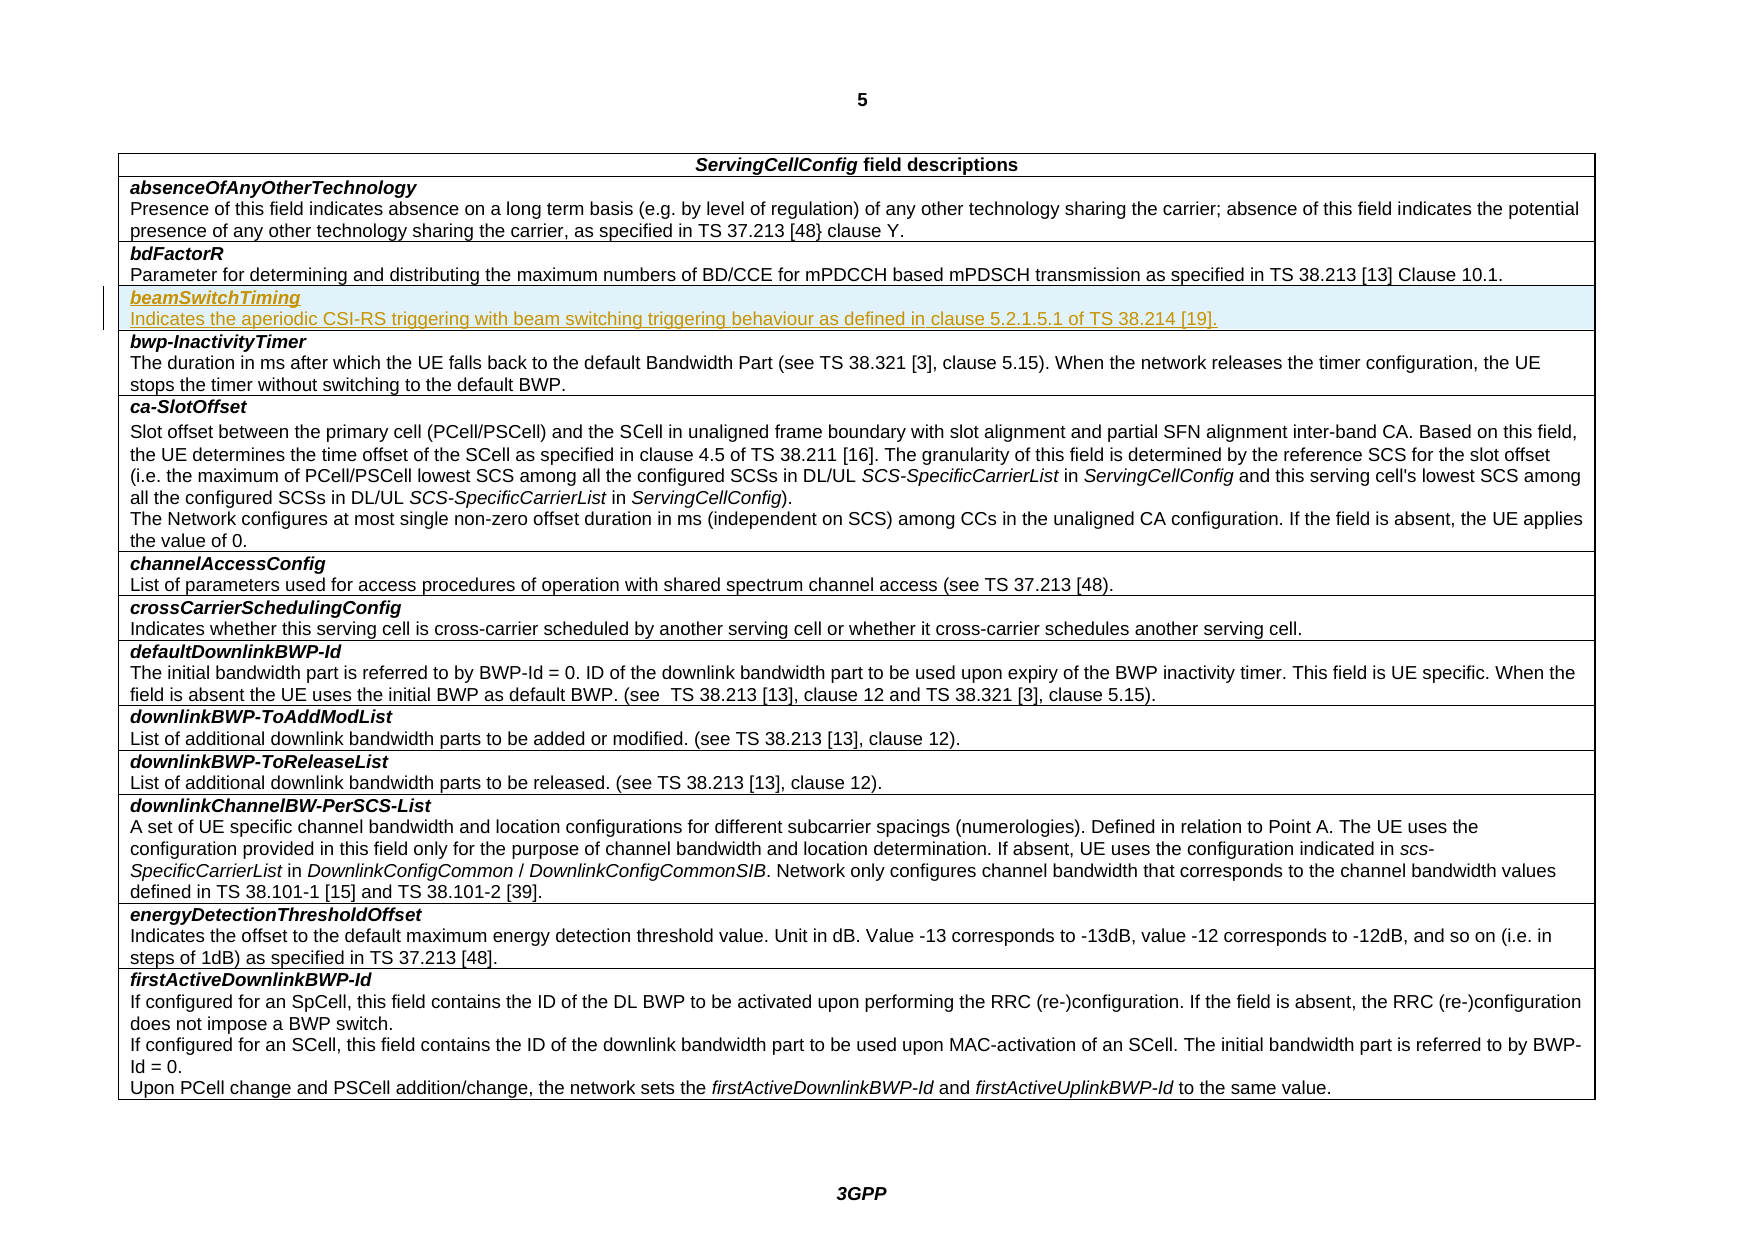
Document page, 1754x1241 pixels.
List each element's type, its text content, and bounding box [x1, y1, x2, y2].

table_cell absenceOfAnyOtherTechnology Presence of this field indicates absence on a long term basis (e.g. by level of regulation) of any other technology sharing the carrier; absence of this field indicates the potential presence of any other technology sharing the carrier, as specified in TS 37.213 [48} clause Y. [119, 177, 1594, 241]
table_cell crossCarrierSchedulingConfig Indicates whether this serving cell is cross-carrier scheduled by another serving cell or whether it cross-carrier schedules another serving cell. [119, 596, 1594, 639]
table_cell downlinkChannelBW-PerSCS-List A set of UE specific channel bandwidth and location configurations for different subcarrier spacings (numerologies). Defined in relation to Point A. The UE uses the configuration provided in this field only for the purpose of channel bandwidth and location determination. If absent, UE uses the configuration indicated in scs-SpecificCarrierList in DownlinkConfigCommon / DownlinkConfigCommonSIB. Network only configures channel bandwidth that corresponds to the channel bandwidth values defined in TS 38.101-1 [15] and TS 38.101-2 [39]. [119, 795, 1594, 902]
table_cell bwp-InactivityTimer The duration in ms after which the UE falls back to the default Bandwidth Part (see TS 38.321 [3], clause 5.15). When the network releases the timer configuration, the UE stops the timer without switching to the default BWP. [119, 331, 1594, 395]
table_cell ca-SlotOffset Slot offset between the primary cell (PCell/PSCell) and the SCell in unaligned frame boundary with slot alignment and partial SFN alignment inter-band CA. Based on this field, the UE determines the time offset of the SCell as specified in clause 4.5 of TS 38.211 [16]. The granularity of this field is determined by the reference SCS for the slot offset (i.e. the maximum of PCell/PSCell lowest SCS among all the configured SCSs in DL/UL SCS-SpecificCarrierList in ServingCellConfig and this serving cell's lowest SCS among all the configured SCSs in DL/UL SCS-SpecificCarrierList in ServingCellConfig). The Network configures at most single non-zero offset duration in ms (independent on SCS) among CCs in the unaligned CA configuration. If the field is absent, the UE applies the value of 0. [119, 396, 1594, 551]
table_cell energyDetectionThresholdOffset Indicates the offset to the default maximum energy detection threshold value. Unit in dB. Value -13 corresponds to -13dB, value -12 corresponds to -12dB, and so on (i.e. in steps of 1dB) as specified in TS 37.213 [48]. [119, 904, 1594, 968]
table_cell downlinkBWP-ToAddModList List of additional downlink bandwidth parts to be added or modified. (see TS 38.213 [13], clause 12). [119, 706, 1594, 749]
table_cell downlinkBWP-ToReleaseList List of additional downlink bandwidth parts to be released. (see TS 38.213 [13], clause 12). [119, 751, 1594, 794]
table_cell channelAccessConfig List of parameters used for access procedures of operation with shared spectrum channel access (see TS 37.213 [48). [119, 552, 1594, 595]
table_cell defaultDownlinkBWP-Id The initial bandwidth part is referred to by BWP-Id = 0. ID of the downlink bandwidth part to be used upon expiry of the BWP inactivity timer. This field is UE specific. When the field is absent the UE uses the initial BWP as default BWP. (see TS 38.213 [13], clause 12 and TS 38.321 [3], clause 5.15). [119, 641, 1594, 705]
table_cell bdFactorR Parameter for determining and distributing the maximum numbers of BD/CCE for mPDCCH based mPDSCH transmission as specified in TS 38.213 [13] Clause 10.1. [119, 242, 1594, 285]
table_header ServingCellConfig field descriptions [119, 154, 1594, 176]
table_cell firstActiveDownlinkBWP-Id If configured for an SpCell, this field contains the ID of the DL BWP to be activated upon performing the RRC (re-)configuration. If the field is absent, the RRC (re-)configuration does not impose a BWP switch. If configured for an SCell, this field contains the ID of the downlink bandwidth part to be used upon MAC-activation of an SCell. The initial bandwidth part is referred to by BWP-Id = 0. Upon PCell change and PSCell addition/change, the network sets the firstActiveDownlinkBWP-Id and firstActiveUplinkBWP-Id to the same value. [119, 969, 1594, 1099]
